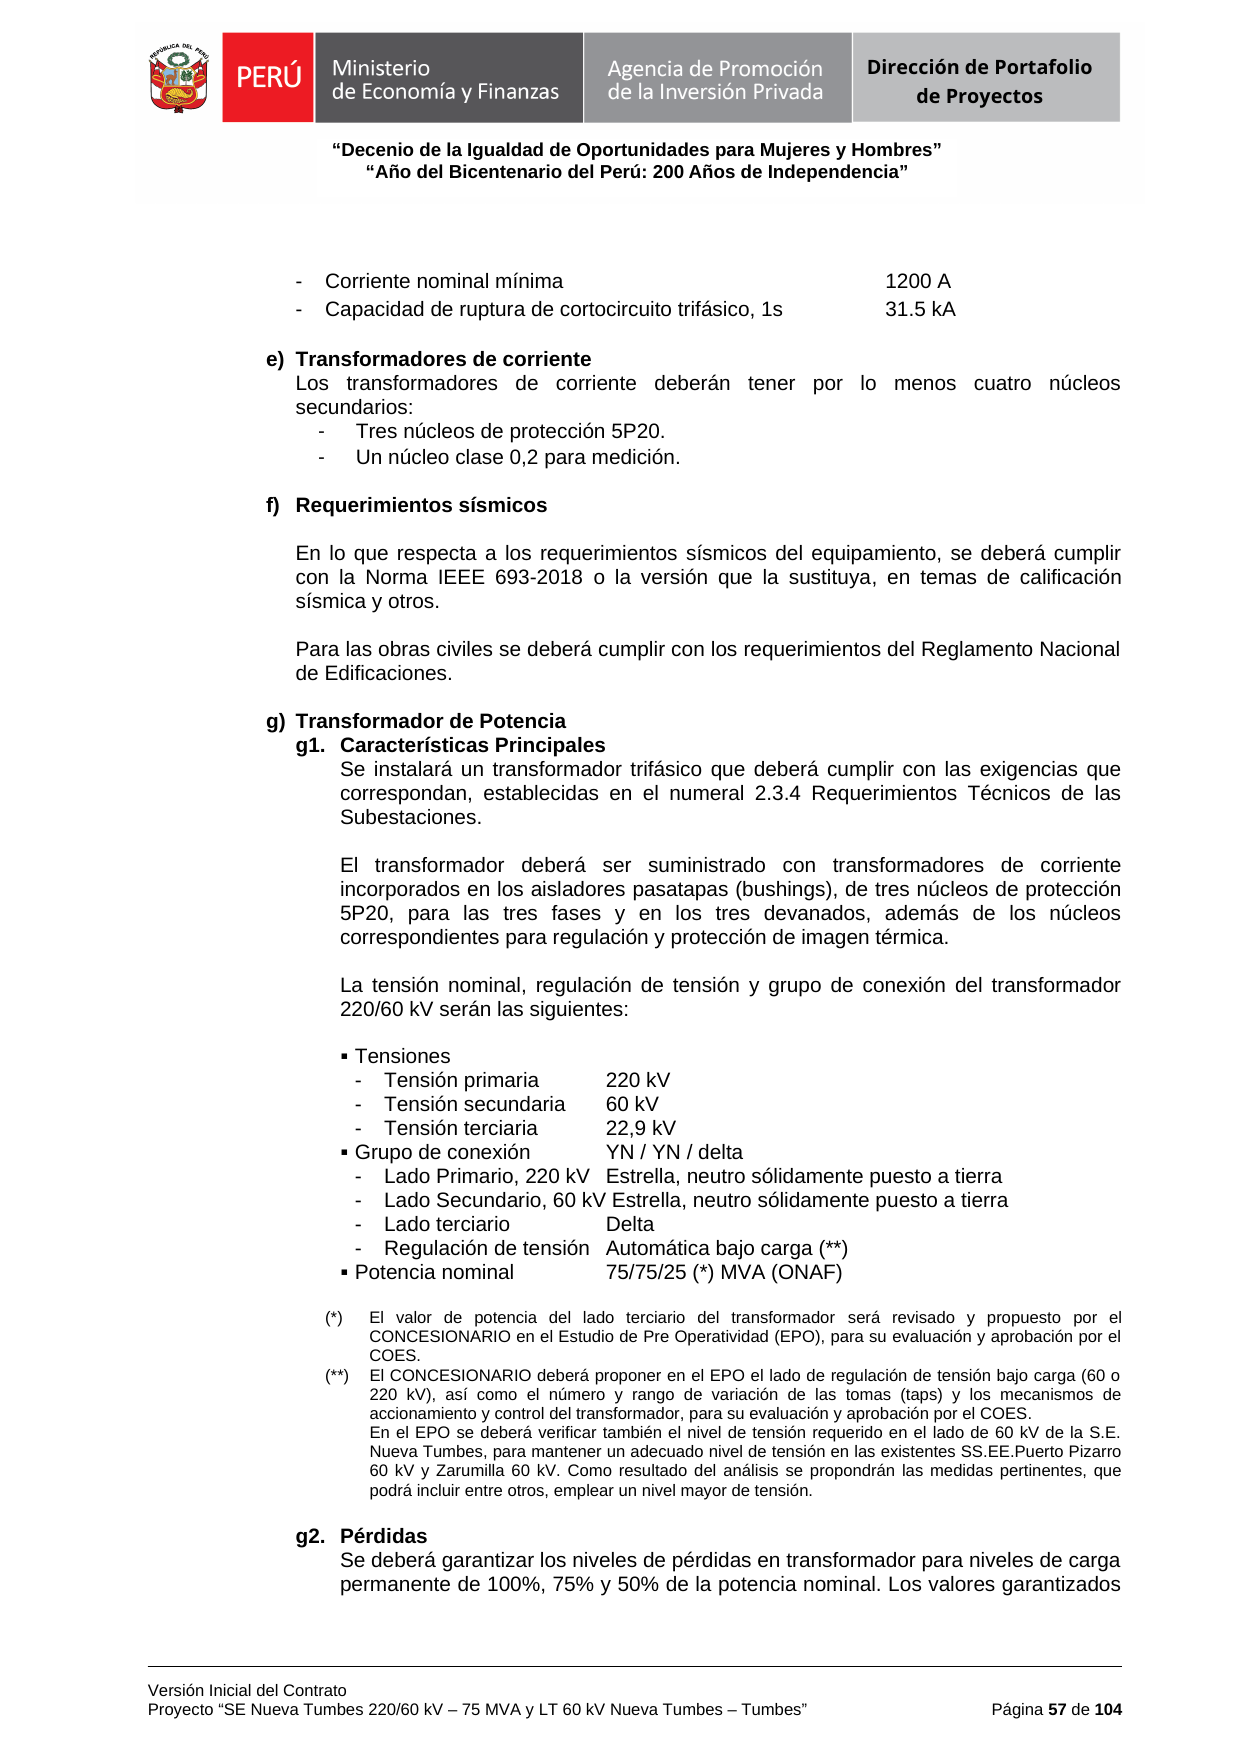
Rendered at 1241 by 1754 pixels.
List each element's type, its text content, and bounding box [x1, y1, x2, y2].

text - Lado Primario, 220 kV Estrella, neutro sólidamente puesto a tierra [354, 1164, 1122, 1188]
text En el EPO se deberá verificar también el nivel de tensión requerido en el lado de 60 kV de la S.E. Nueva Tumbes, para mantener un adecuado nivel de tensión en las existentes SS.EE.Puerto Pizarro 60 kV y Zarumilla 60 kV. Como resultado del análisis se propondrán las medidas pertinentes, que podrá incluir entre otros, emplear un nivel mayor de tensión. [369, 1423, 1122, 1499]
list Transformadores de corriente [266, 347, 1122, 371]
list Grupo de conexión YN / YN / delta [340, 1140, 1122, 1164]
text El transformador deberá ser suministrado con transformadores de corriente incorporados en los aisladores pasatapas (bushings), de tres núcleos de protección 5P20, para las tres fases y en los tres devanados, además de los núcleos correspondientes para regulación y protección de imagen térmica. [340, 853, 1122, 948]
text (**) El CONCESIONARIO deberá proponer en el EPO el lado de regulación de tensión bajo carga (60 o 220 kV), así como el número y rango de variación de las tomas (taps) y los mecanismos de accionamiento y control del transformador, para su evaluación y aprobación por el COES. [325, 1365, 1122, 1423]
list Capacidad de ruptura de cortocircuito trifásico, 1s 31.5 kA [295, 294, 1122, 323]
text (*) El valor de potencia del lado terciario del transformador será revisado y propuesto por el CONCESIONARIO en el Estudio de Pre Operatividad (EPO), para su evaluación y aprobación por el COES. [325, 1308, 1122, 1365]
text Se instalará un transformador trifásico que deberá cumplir con las exigencias que correspondan, establecidas en el numeral 2.3.4 Requerimientos Técnicos de las Subestaciones. [340, 757, 1122, 829]
list Tres núcleos de protección 5P20. [318, 418, 1122, 444]
list Tensiones [340, 1044, 1122, 1068]
text - Lado terciario Delta [354, 1212, 1122, 1236]
text g1. Características Principales [295, 733, 1122, 757]
list Potencia nominal 75/75/25 (*) MVA (ONAF) [340, 1260, 1122, 1284]
text - Tensión primaria 220 kV [354, 1068, 1122, 1092]
text La tensión nominal, regulación de tensión y grupo de conexión del transformador 220/60 kV serán las siguientes: [340, 972, 1122, 1020]
text Los transformadores de corriente deberán tener por lo menos cuatro núcleos secundarios: [295, 371, 1122, 418]
list Requerimientos sísmicos [266, 493, 1122, 517]
text - Tensión terciaria 22,9 kV [354, 1116, 1122, 1140]
picture [135, 22, 1145, 204]
list Corriente nominal mínima 1200 A [295, 266, 1122, 294]
text - Lado Secundario, 60 kV Estrella, neutro sólidamente puesto a tierra [354, 1188, 1122, 1212]
text En lo que respecta a los requerimientos sísmicos del equipamiento, se deberá cumplir con la Norma IEEE 693-2018 o la versión que la sustituya, en temas de calificación sísmica y otros. [295, 541, 1122, 613]
text g2. Pérdidas [295, 1523, 1122, 1547]
list Transformador de Potencia [266, 709, 1122, 733]
list Un núcleo clase 0,2 para medición. [318, 444, 1122, 469]
text Para las obras civiles se deberá cumplir con los requerimientos del Reglamento Nacional de Edificaciones. [295, 637, 1122, 685]
text - Regulación de tensión Automática bajo carga (**) [354, 1236, 1122, 1260]
text - Tensión secundaria 60 kV [354, 1092, 1122, 1116]
